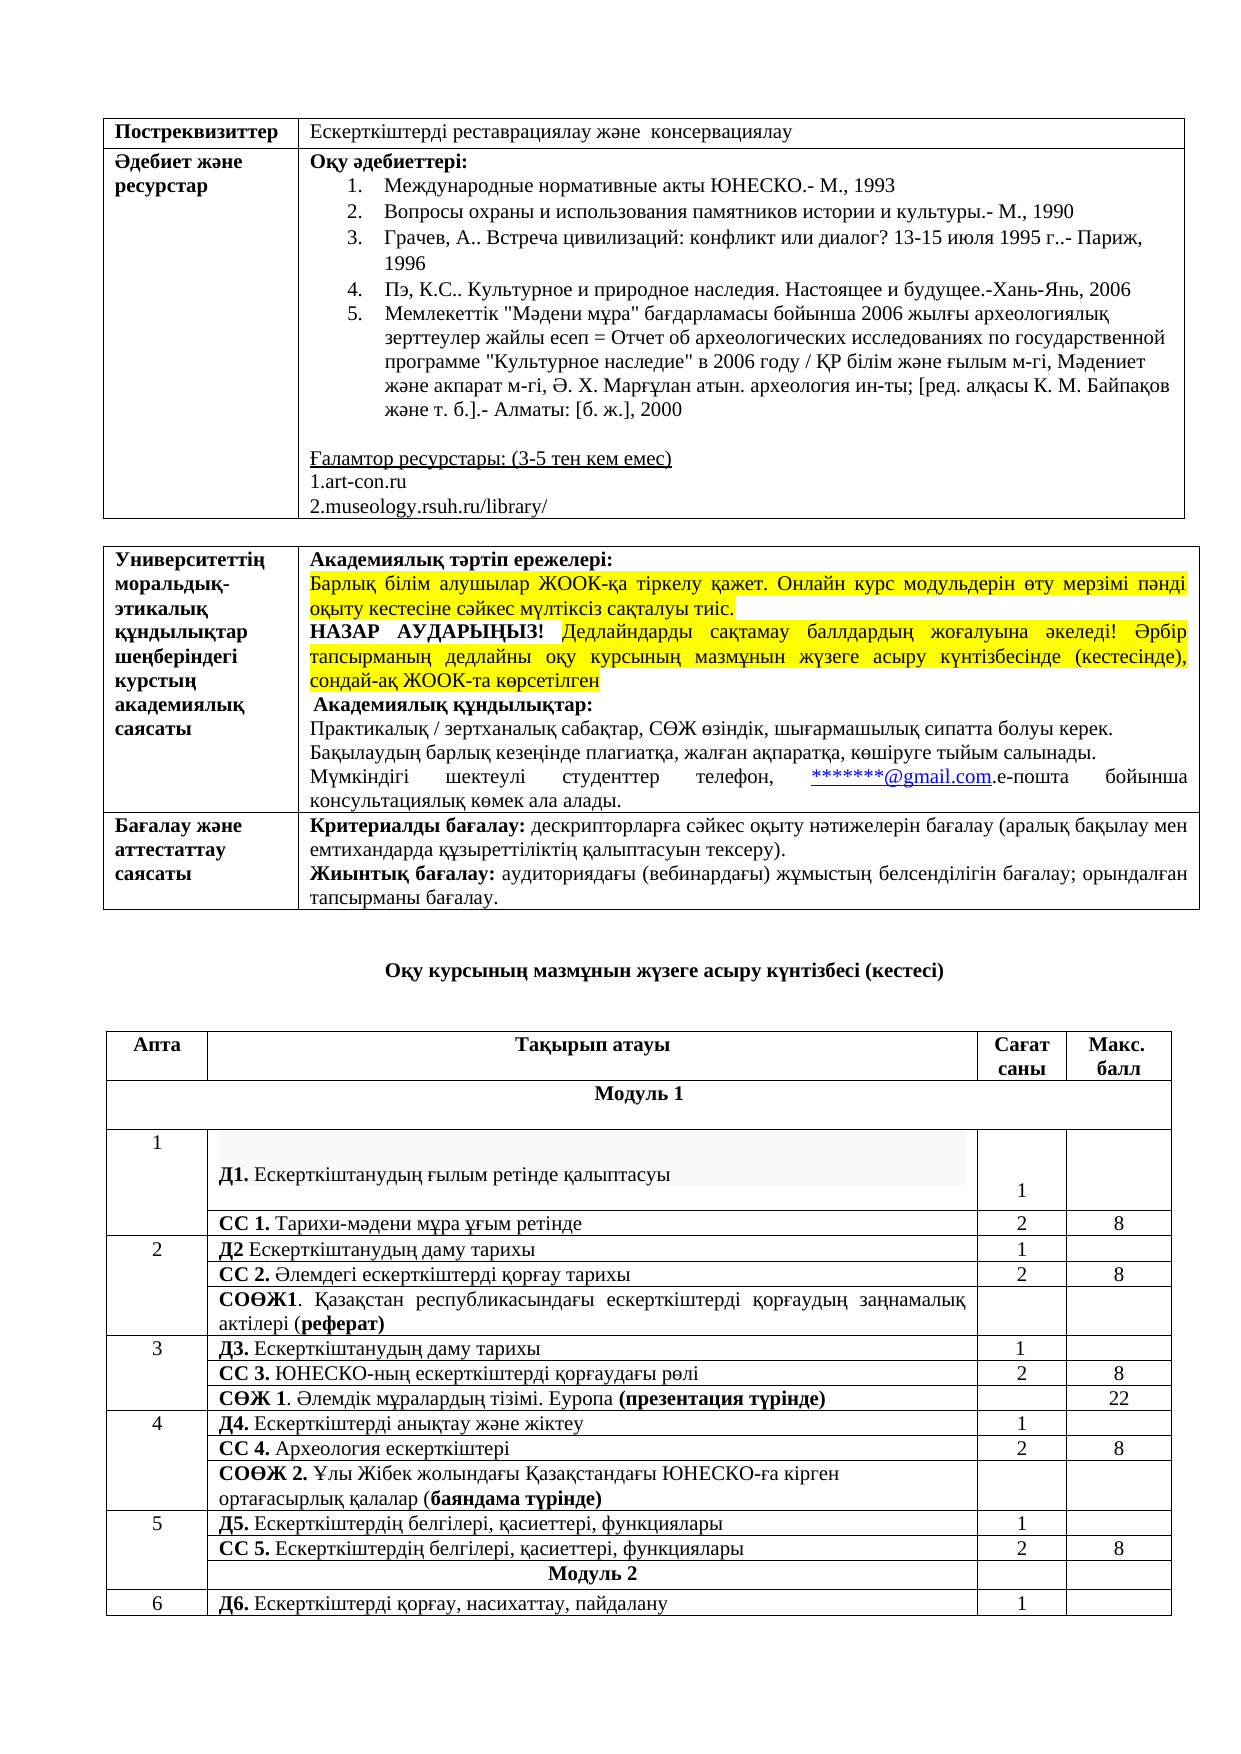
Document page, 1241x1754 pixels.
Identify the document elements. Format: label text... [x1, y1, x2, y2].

table_cell [1067, 1411, 1171, 1435]
table_cell 4 [107, 1411, 207, 1509]
table_cell Д2 Ескерткіштанудың даму тарихы [208, 1236, 977, 1261]
table_header Макс. балл [1067, 1032, 1171, 1080]
table_cell [1067, 1236, 1171, 1261]
table_cell 1 [978, 1336, 1066, 1360]
table_cell 6 [107, 1590, 207, 1614]
table_cell СОӨЖ1. Қазақстан республикасындағы ескерткіштерді қорғаудың заңнамалық актілері (реферат) [208, 1287, 977, 1335]
table_cell Ескерткіштерді реставрациялау және консервациялау [299, 119, 1184, 148]
table_cell Д6. Ескерткіштерді қорғау, насихаттау, пайдалану [208, 1590, 977, 1614]
table_cell [1067, 1336, 1171, 1360]
table_cell 8 [1067, 1536, 1171, 1560]
table_cell 2 [978, 1436, 1066, 1460]
table_cell 1 [107, 1130, 207, 1235]
table_cell [1067, 1590, 1171, 1614]
table_cell [1067, 1287, 1171, 1335]
table_cell Д1. Ескерткіштанудың ғылым ретінде қалыптасуы [208, 1130, 977, 1210]
table_cell Д5. Ескерткіштердің белгілері, қасиеттері, функциялары [208, 1511, 977, 1534]
table_cell Д3. Ескерткіштанудың даму тарихы [208, 1336, 977, 1360]
table_cell 8 [1067, 1436, 1171, 1460]
table_cell [978, 1561, 1066, 1589]
table_cell СС 5. Ескерткіштердің белгілері, қасиеттері, функциялары [208, 1536, 977, 1560]
table_cell 1 [978, 1130, 1066, 1210]
table_cell Модуль 2 [208, 1561, 977, 1589]
table_cell Постреквизиттер [104, 119, 298, 148]
table_cell [1067, 1561, 1171, 1589]
table_cell 5 [107, 1511, 207, 1589]
table_cell Критериалды бағалау: дескрипторларға сәйкес оқыту нәтижелерін бағалау (аралық бақылау мен емтихандарда құзыреттіліктің қалыптасуын тексеру). Жиынтық бағалау: аудиториядағы (вебинардағы) жұмыстың белсенділігін бағалау; орындалған тапсырманы бағалау. [299, 813, 1199, 909]
table_cell [978, 1461, 1066, 1509]
table_cell СОӨЖ 2. Ұлы Жібек жолындағы Қазақстандағы ЮНЕСКО-ға кірген ортағасырлық қалалар (баяндама түрінде) [208, 1461, 977, 1509]
table_cell 8 [1067, 1262, 1171, 1286]
table_cell 1 [978, 1590, 1066, 1614]
table_cell Оқу әдебиеттері: Международные нормативные акты ЮНЕСКО.- М., 1993 Вопросы охраны и использования памятников истории и культуры.- М., 1990 Грачев, А.. Встреча цивилизаций: конфликт или диалог? 13-15 июля 1995 г..- Париж, 1996 Пэ, К.С.. Культурное и природное наследия. Настоящее и будущее.-Хань-Янь, 2006 Мемлекеттік "Мәдени мұра" бағдарламасы бойынша 2006 жылғы археологиялық зерттеулер жайлы есеп = Отчет об археологических исследованиях по государственной программе "Культурное наследие" в 2006 году / ҚР білім және ғылым м-гі, Мәдениет және акпарат м-гі, Ә. Х. Марғұлан атын. археология ин-ты; [ред. алқасы К. М. Байпақов және т. б.].- Алматы: [б. ж.], 2000 Ғаламтор ресурстары: (3-5 тен кем емес) 1.art-con.ru 2.museology.rsuh.ru/library/ [299, 149, 1184, 518]
table_header Университеттің моральдық-этикалық құндылықтар шеңберіндегі курстың академиялық саясаты [104, 547, 298, 812]
table_cell [1067, 1511, 1171, 1534]
table_cell [978, 1287, 1066, 1335]
table_cell СС 1. Тарихи-мәдени мұра ұғым ретінде [208, 1211, 977, 1235]
table_cell 2 [978, 1262, 1066, 1286]
table_cell СС 2. Әлемдегі ескерткіштерді қорғау тарихы [208, 1262, 977, 1286]
table_cell [1067, 1461, 1171, 1509]
table_header Тақырып атауы [208, 1032, 977, 1080]
table_header Сағат саны [978, 1032, 1066, 1080]
table_cell СС 3. ЮНЕСКО-ның ескерткіштерді қорғаудағы рөлі [208, 1361, 977, 1385]
table_cell 2 [978, 1536, 1066, 1560]
table_cell 22 [1067, 1386, 1171, 1410]
table_header Академиялық тәртіп ережелері: Барлық білім алушылар ЖООК-қа тіркелу қажет. Онлайн курс модульдерін өту мерзімі пәнді оқыту кестесіне сәйкес мүлтіксіз сақталуы тиіс. НАЗАР АУДАРЫҢЫЗ! Дедлайндарды сақтамау баллдардың жоғалуына әкеледі! Әрбір тапсырманың дедлайны оқу курсының мазмұнын жүзеге асыру күнтізбесінде (кестесінде), сондай-ақ ЖООК-та көрсетілген Академиялық құндылықтар: Практикалық / зертханалық сабақтар, СӨЖ өзіндік, шығармашылық сипатта болуы керек. Бақылаудың барлық кезеңінде плагиатқа, жалған ақпаратқа, көшіруге тыйым салынады. Мүмкіндігі шектеулі студенттер телефон, *******@gmail.com.е-пошта бойынша консультациялық көмек ала алады. [299, 547, 1199, 812]
table_cell 1 [978, 1411, 1066, 1435]
table_cell 8 [1067, 1211, 1171, 1235]
text Оқу курсының мазмұнын жүзеге асыру күнтізбесі (кестесі) [177, 958, 1152, 982]
table_cell Модуль 1 [107, 1081, 1171, 1129]
table_header Апта [107, 1032, 207, 1080]
table_cell [1067, 1130, 1171, 1210]
table_cell 2 [978, 1211, 1066, 1235]
table_cell Бағалау және аттестаттау саясаты [104, 813, 298, 909]
table_cell 2 [978, 1361, 1066, 1385]
table_cell 8 [1067, 1361, 1171, 1385]
table_cell 1 [978, 1511, 1066, 1534]
table_cell СС 4. Археология ескерткіштері [208, 1436, 977, 1460]
table_cell 2 [107, 1236, 207, 1335]
table_cell СӨЖ 1. Әлемдік мұралардың тізімі. Еуропа (презентация түрінде) [208, 1386, 977, 1410]
table_cell 3 [107, 1336, 207, 1410]
table_cell Әдебиет және ресурстар [104, 149, 298, 518]
table_cell [978, 1386, 1066, 1410]
table_cell 1 [978, 1236, 1066, 1261]
table_cell Д4. Ескерткіштерді анықтау және жіктеу [208, 1411, 977, 1435]
